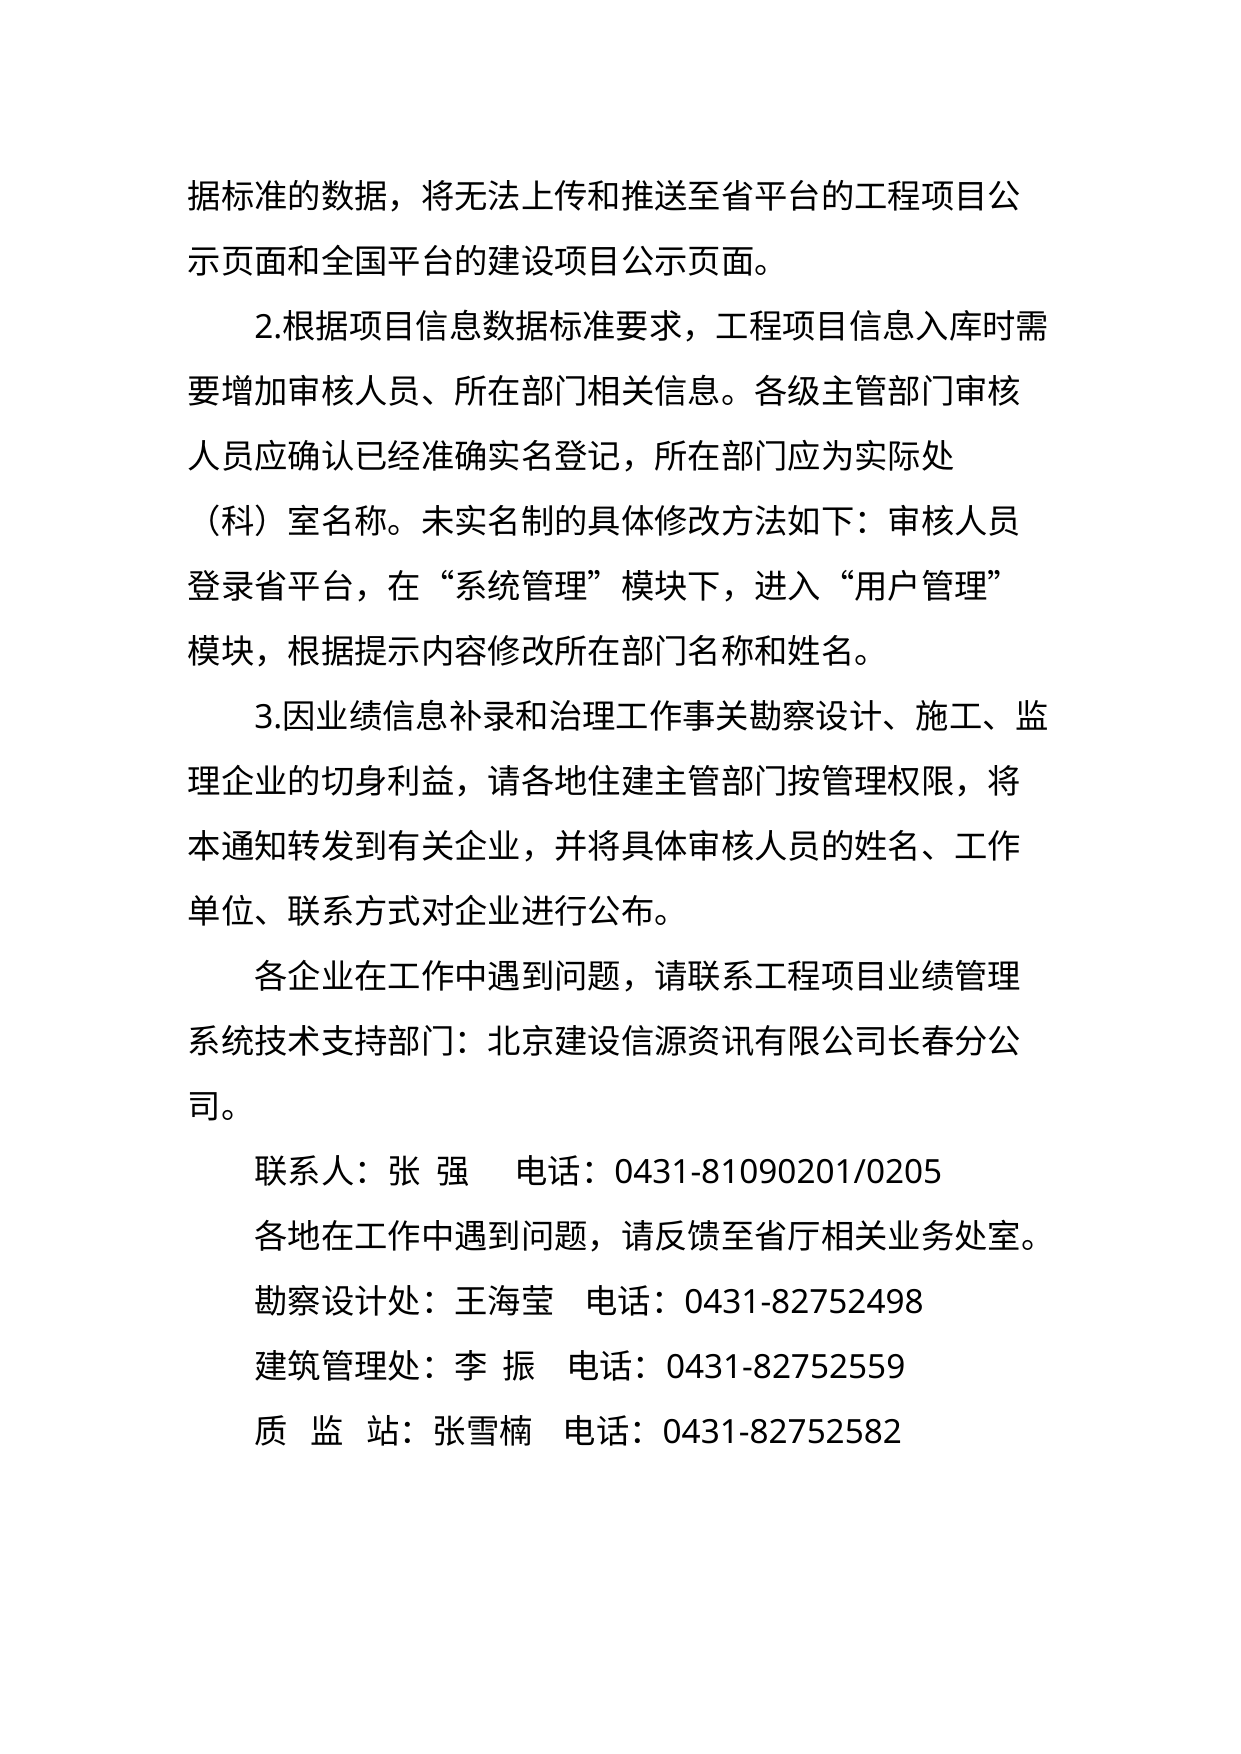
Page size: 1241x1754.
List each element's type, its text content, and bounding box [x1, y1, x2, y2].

text 各地在工作中遇到问题，请反馈至省厅相关业务处室。 [187, 1202, 1053, 1267]
text 质 监 站：张雪楠 电话：0431-82752582 [187, 1397, 1053, 1462]
text 3.因业绩信息补录和治理工作事关勘察设计、施工、监理企业的切身利益，请各地住建主管部门按管理权限，将本通知转发到有关企业，并将具体审核人员的姓名、工作单位、联系方式对企业进行公布。 [187, 682, 1053, 942]
text 2.根据项目信息数据标准要求，工程项目信息入库时需要增加审核人员、所在部门相关信息。各级主管部门审核人员应确认已经准确实名登记，所在部门应为实际处（科）室名称。未实名制的具体修改方法如下：审核人员登录省平台，在“系统管理”模块下，进入“用户管理”模块，根据提示内容修改所在部门名称和姓名。 [187, 292, 1053, 682]
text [187, 162, 1053, 292]
text 勘察设计处：王海莹 电话：0431-82752498 [187, 1267, 1053, 1332]
text 各企业在工作中遇到问题，请联系工程项目业绩管理系统技术支持部门：北京建设信源资讯有限公司长春分公司。 [187, 942, 1053, 1137]
text 建筑管理处：李 振 电话：0431-82752559 [187, 1332, 1053, 1397]
text 联系人：张 强 电话：0431-81090201/0205 [187, 1137, 1053, 1202]
